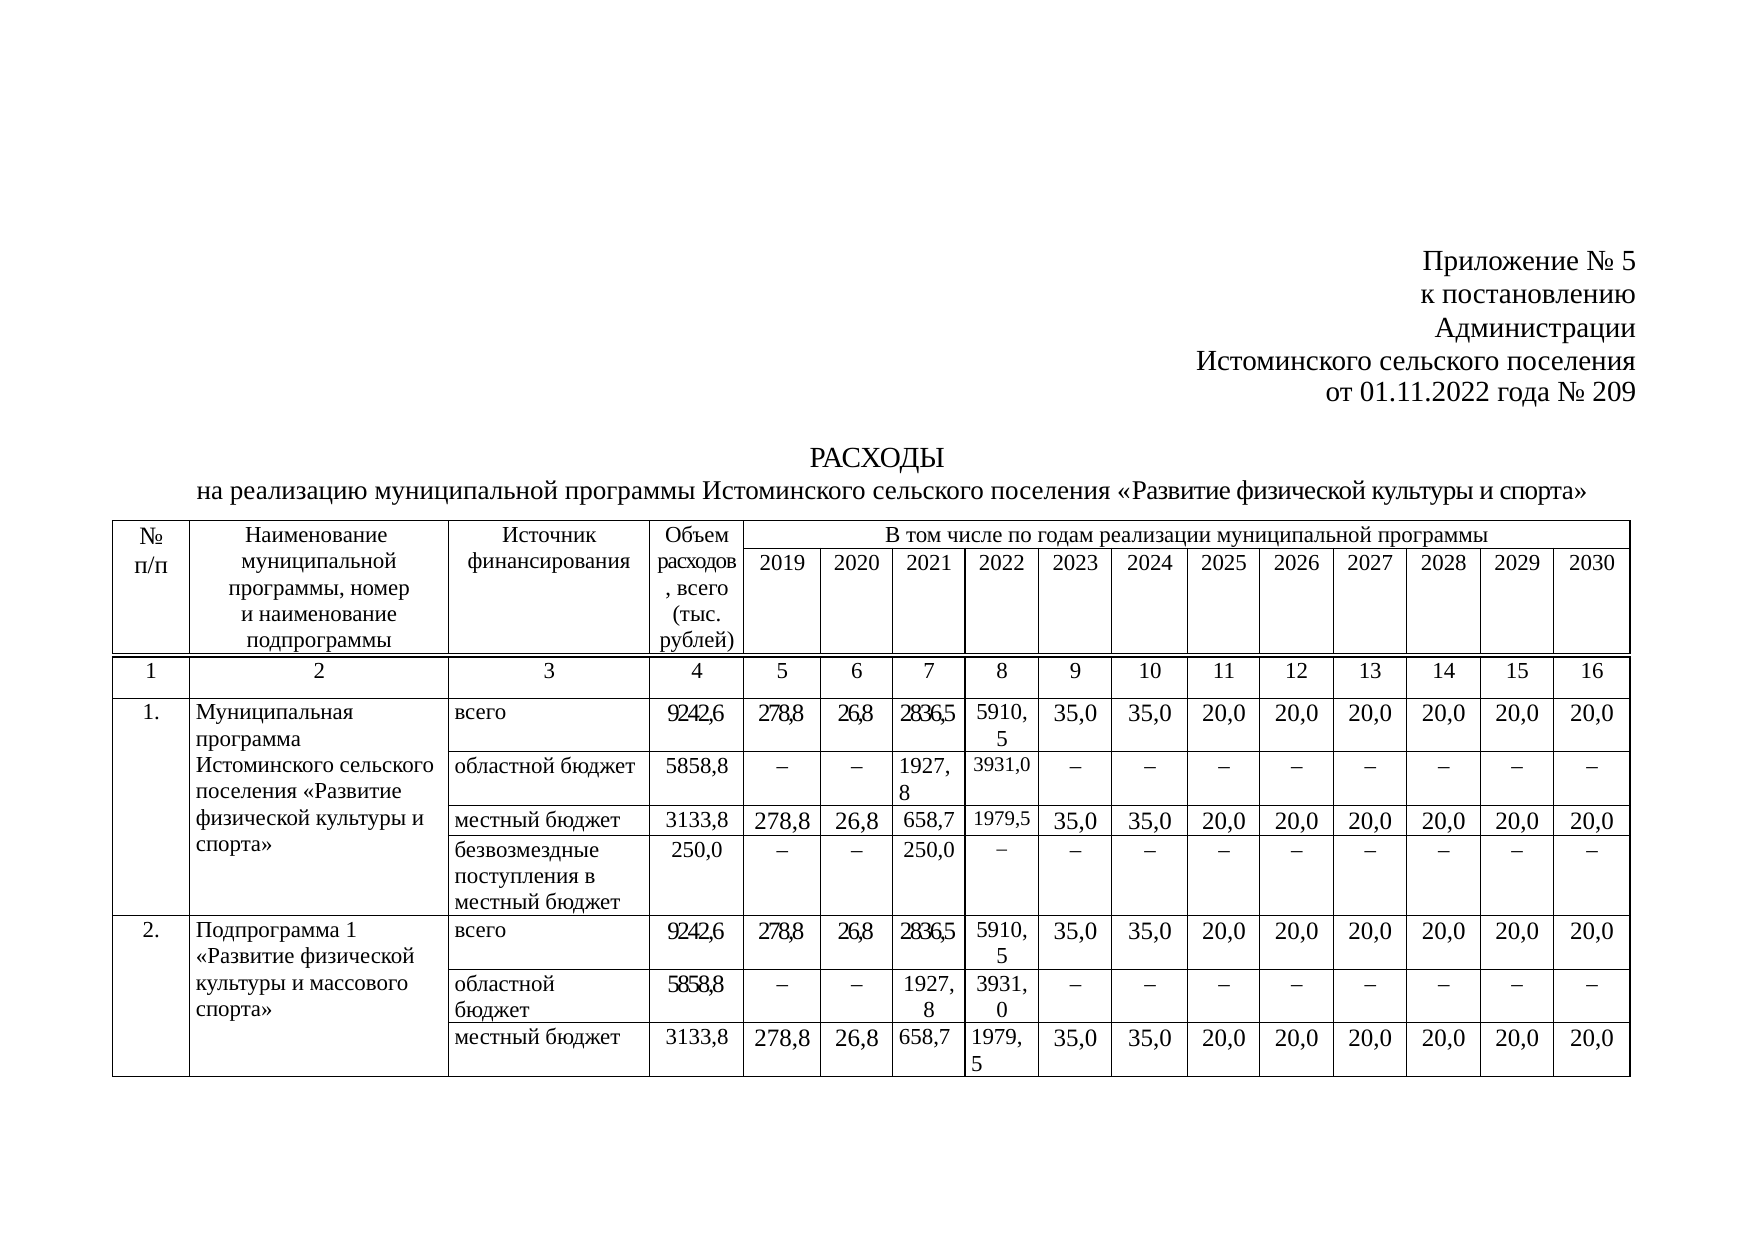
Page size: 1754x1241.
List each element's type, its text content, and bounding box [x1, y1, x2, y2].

table_header 11 [1188, 658, 1259, 697]
table_cell – [744, 970, 820, 1022]
table_cell 9242,6 [650, 916, 743, 968]
table_cell 35,0 [1112, 699, 1187, 751]
table_cell 20,0 [1554, 699, 1629, 751]
table_header 13 [1334, 658, 1406, 697]
table_cell – [1039, 752, 1111, 805]
table_header 3 [449, 658, 649, 697]
table_header 8 [966, 658, 1038, 697]
table_cell – [1112, 752, 1187, 805]
text на реализацию муниципальной программы Истоминского сельского поселения «Развитие физической культуры и спорта» [148, 474, 1636, 505]
table_cell – [1112, 970, 1187, 1022]
table_cell 20,0 [1334, 1023, 1406, 1076]
table_cell 26,8 [821, 806, 892, 835]
table_cell – [1554, 970, 1629, 1022]
table_cell – [1554, 752, 1629, 805]
table_cell – [821, 752, 892, 805]
table_cell всего [449, 699, 649, 751]
table_cell – [1481, 836, 1553, 915]
table_header Источник финансирования [449, 521, 649, 653]
table_header 15 [1481, 658, 1553, 697]
table_cell 5910,5 [966, 916, 1038, 968]
table_cell всего [449, 916, 649, 968]
text к постановлению [118, 276, 1636, 310]
table_header 7 [893, 658, 964, 697]
table_cell 3931,0 [966, 752, 1038, 805]
table_cell – [1481, 970, 1553, 1022]
table_cell Муниципальная программа Истоминского сельского поселения «Развитие физической культуры и спорта» [190, 699, 448, 915]
table_cell – [1334, 752, 1406, 805]
table_cell 9242,6 [650, 699, 743, 751]
table_header 16 [1554, 658, 1629, 697]
table_cell – [744, 836, 820, 915]
table_cell 20,0 [1260, 1023, 1333, 1076]
table_cell 20,0 [1407, 699, 1480, 751]
table_cell 20,0 [1260, 916, 1333, 968]
table_cell Подпрограмма 1 «Развитие физической культуры и массового спорта» [190, 916, 448, 1076]
table_header В том числе по годам реализации муниципальной программы [744, 521, 1629, 547]
table_cell 250,0 [893, 836, 964, 915]
table_cell 35,0 [1112, 1023, 1187, 1076]
table_cell 20,0 [1407, 916, 1480, 968]
table_cell – [1188, 836, 1259, 915]
table_cell 2028 [1407, 549, 1480, 653]
table_cell 278,8 [744, 916, 820, 968]
table_cell – [1188, 752, 1259, 805]
table_cell 35,0 [1039, 1023, 1111, 1076]
table_cell 20,0 [1407, 1023, 1480, 1076]
table_cell – [1334, 836, 1406, 915]
table_cell – [1407, 836, 1480, 915]
table_header 14 [1407, 658, 1480, 697]
table_cell 2836,5 [893, 916, 964, 968]
table_cell 3133,8 [650, 1023, 743, 1076]
text Истоминского сельского поселения [118, 343, 1636, 377]
table_cell – [1334, 970, 1406, 1022]
table_cell 2025 [1188, 549, 1259, 653]
table_cell 20,0 [1188, 916, 1259, 968]
table_cell 20,0 [1481, 699, 1553, 751]
table_header 1 [113, 658, 189, 697]
table_cell 2019 [744, 549, 820, 653]
table_cell местный бюджет [449, 1023, 649, 1076]
table_cell – [1039, 970, 1111, 1022]
table_cell – [1188, 970, 1259, 1022]
table_cell 35,0 [1039, 806, 1111, 835]
table_cell 5910,5 [966, 699, 1038, 751]
table_cell 20,0 [1554, 916, 1629, 968]
table_cell – [1554, 836, 1629, 915]
table_cell – [821, 836, 892, 915]
table_cell – [821, 970, 892, 1022]
table_cell 20,0 [1260, 806, 1333, 835]
table_header 12 [1260, 658, 1333, 697]
table_cell 5858,8 [650, 752, 743, 805]
table_cell 278,8 [744, 699, 820, 751]
text Администрации [118, 310, 1636, 343]
table_cell 20,0 [1334, 699, 1406, 751]
table_cell – [1407, 970, 1480, 1022]
table_header 5 [744, 658, 820, 697]
table_cell 26,8 [821, 699, 892, 751]
table_cell 35,0 [1112, 916, 1187, 968]
table_cell 1927,8 [893, 970, 964, 1022]
table_header 6 [821, 658, 892, 697]
table_cell 2022 [966, 549, 1038, 653]
table_cell – [744, 752, 820, 805]
table_cell 2027 [1334, 549, 1406, 653]
table_cell 658,7 [893, 806, 964, 835]
table_cell – [1481, 752, 1553, 805]
table_cell 2029 [1481, 549, 1553, 653]
table_cell 20,0 [1188, 806, 1259, 835]
table_cell 20,0 [1407, 806, 1480, 835]
table_header 4 [650, 658, 743, 697]
table_cell 3133,8 [650, 806, 743, 835]
table_cell 3931,0 [966, 970, 1038, 1022]
table_header 9 [1039, 658, 1111, 697]
table_cell 2836,5 [893, 699, 964, 751]
text от 01.11.2022 года № 209 [1240, 377, 1636, 407]
text РАСХОДЫ [118, 441, 1636, 474]
text Приложение № 5 [118, 243, 1636, 276]
table_cell – [1260, 836, 1333, 915]
table_cell 26,8 [821, 1023, 892, 1076]
table_cell 2026 [1260, 549, 1333, 653]
table_cell 20,0 [1188, 699, 1259, 751]
table_cell – [1260, 970, 1333, 1022]
table_cell 35,0 [1039, 916, 1111, 968]
table_header 2 [190, 658, 448, 697]
table_cell 20,0 [1554, 806, 1629, 835]
table_cell 20,0 [1188, 1023, 1259, 1076]
table_cell 2023 [1039, 549, 1111, 653]
table_cell 20,0 [1260, 699, 1333, 751]
table_cell 5858,8 [650, 970, 743, 1022]
table_cell 278,8 [744, 806, 820, 835]
table_header Наименование муниципальной программы, номер и наименование подпрограммы [190, 521, 448, 653]
table_cell 2021 [893, 549, 964, 653]
table_cell 2020 [821, 549, 892, 653]
table_cell 26,8 [821, 916, 892, 968]
table_cell 35,0 [1039, 699, 1111, 751]
table_cell 20,0 [1334, 916, 1406, 968]
table_header № п/п [113, 521, 189, 653]
table_cell 250,0 [650, 836, 743, 915]
table_cell – [1039, 836, 1111, 915]
table_cell – [1407, 752, 1480, 805]
table_cell – [1260, 752, 1333, 805]
table_cell 1979,5 [966, 806, 1038, 835]
table_cell безвозмездные поступления в местный бюджет [449, 836, 649, 915]
table_cell 1927,8 [893, 752, 964, 805]
table_cell 20,0 [1334, 806, 1406, 835]
table_cell 658,7 [893, 1023, 964, 1076]
table_cell 1979,5 [966, 1023, 1038, 1076]
table_cell 20,0 [1481, 806, 1553, 835]
table_cell 1. [113, 699, 189, 915]
table_cell 278,8 [744, 1023, 820, 1076]
table_cell 35,0 [1112, 806, 1187, 835]
table_header Объем расходов, всего (тыс. рублей) [650, 521, 743, 653]
table_cell 20,0 [1554, 1023, 1629, 1076]
table_cell – [1112, 836, 1187, 915]
table_cell 2024 [1112, 549, 1187, 653]
table_cell местный бюджет [449, 806, 649, 835]
table_cell 2. [113, 916, 189, 1076]
table_cell областной бюджет [449, 970, 649, 1022]
table_cell 20,0 [1481, 916, 1553, 968]
table_cell 2030 [1554, 549, 1629, 653]
table_cell – [966, 836, 1038, 915]
table_cell 20,0 [1481, 1023, 1553, 1076]
table_cell областной бюджет [449, 752, 649, 805]
table_header 10 [1112, 658, 1187, 697]
